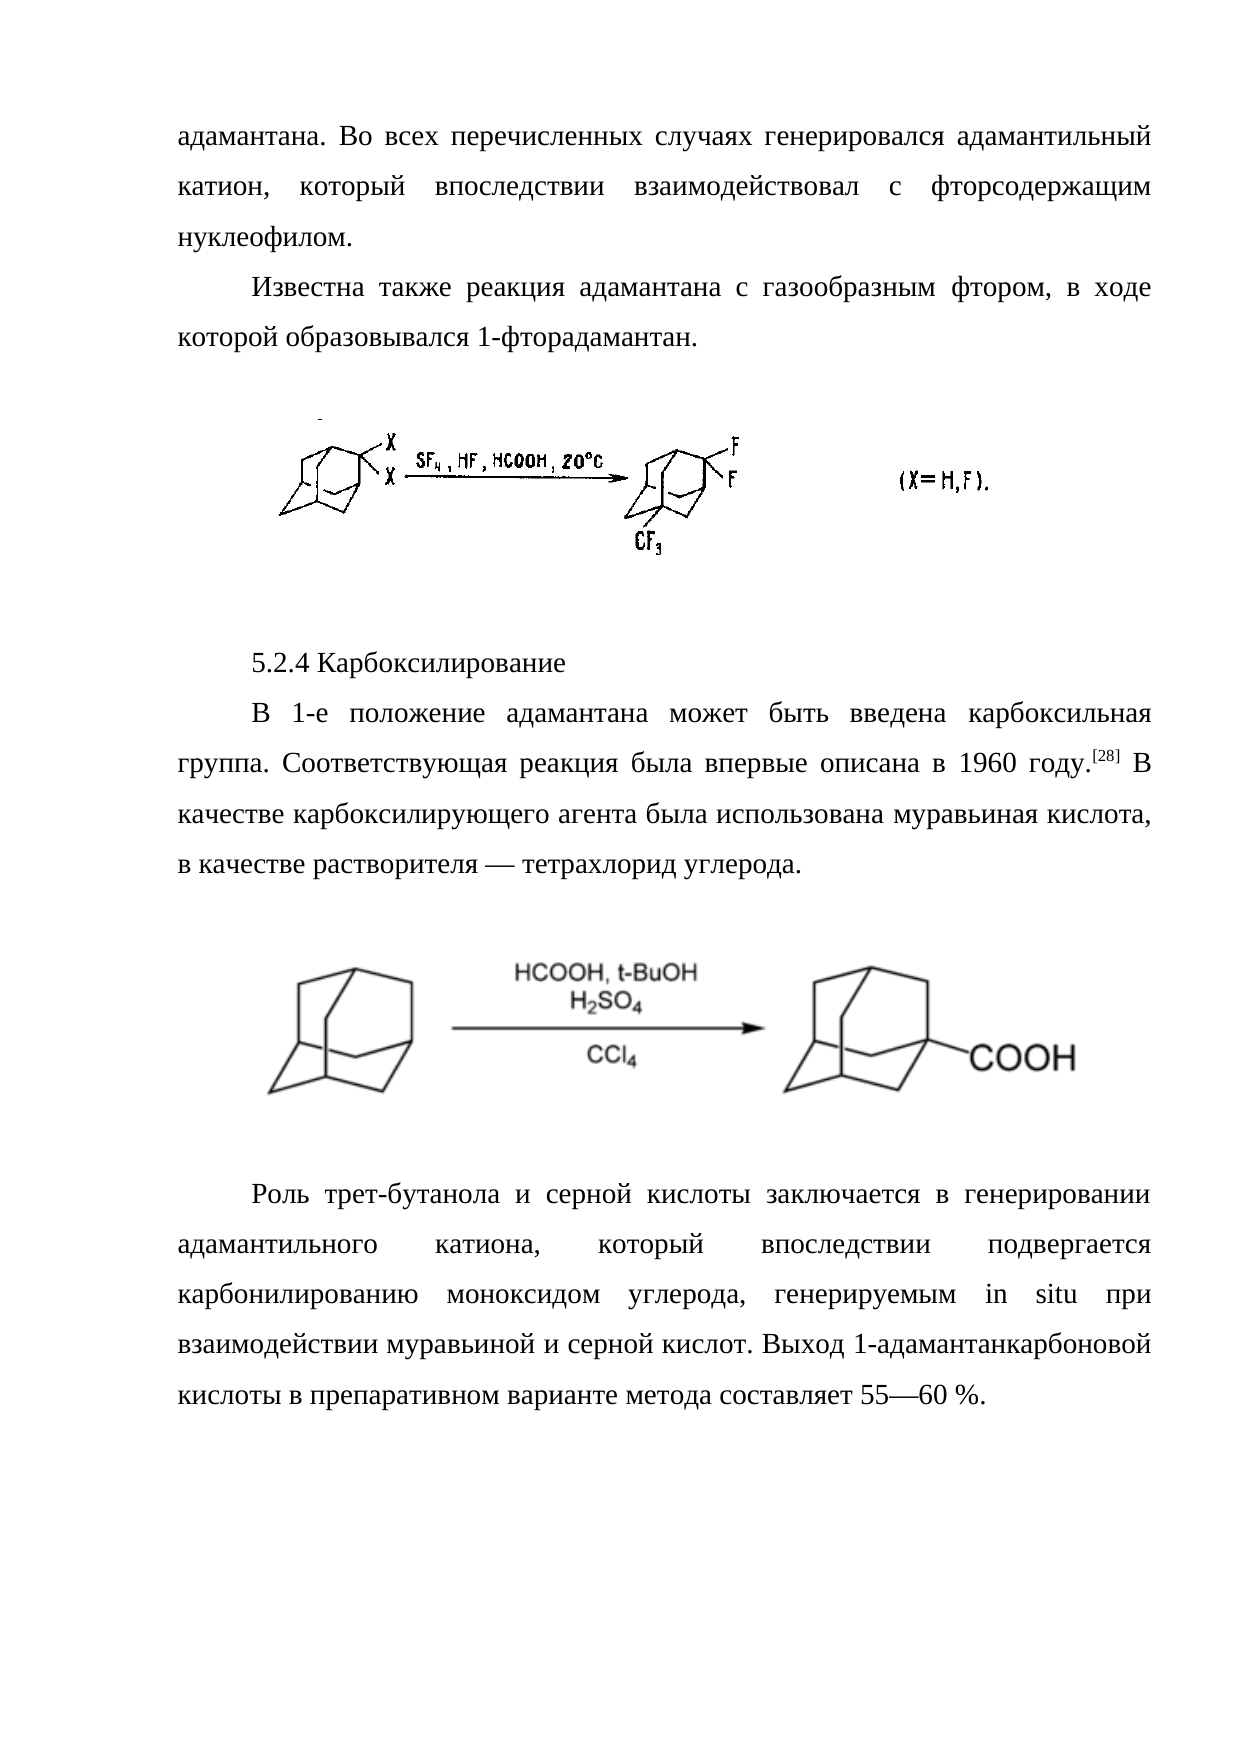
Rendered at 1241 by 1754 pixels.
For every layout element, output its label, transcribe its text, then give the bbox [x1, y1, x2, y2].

text В 1-е положение адамантана может быть введена карбоксильная группа. Соответствующая реакция была впервые описана в 1960 году.[28] В качестве карбоксилирующего агента была использована муравьиная кислота, в качестве растворителя — тетрахлорид углерода. [177, 695, 1152, 880]
text Роль трет-бутанола и серной кислоты заключается в генерировании адамантильного катиона, который впоследствии подвергается карбонилированию моноксидом углерода, генерируемым in situ при взаимодействии муравьиной и серной кислот. Выход 1-адамантанкарбоновой кислоты в препаративном варианте метода составляет 55—60 %. [177, 1176, 1152, 1411]
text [177, 118, 1152, 252]
subtitle 5.2.4 Карбоксилирование [177, 645, 1152, 678]
text Известна также реакция адамантана с газообразным фтором, в ходе которой образовывался 1-фторадамантан. [177, 269, 1152, 353]
picture [251, 946, 1094, 1111]
picture [251, 419, 1017, 578]
